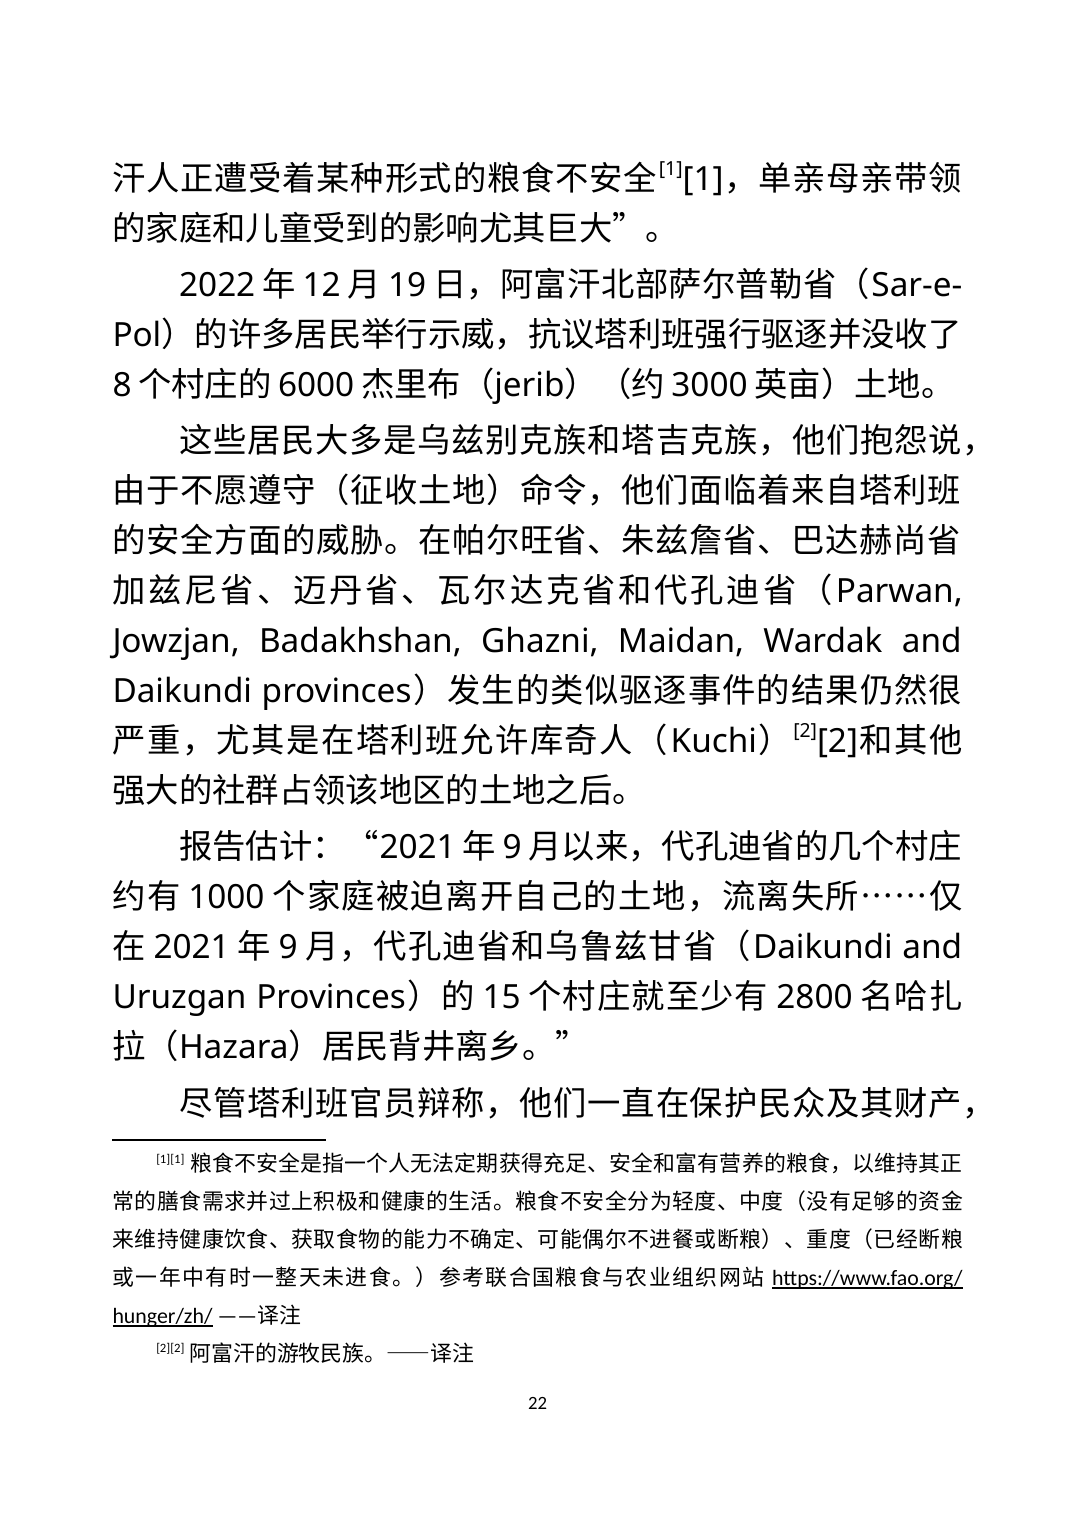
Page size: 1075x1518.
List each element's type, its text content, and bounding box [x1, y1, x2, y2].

text 2022年12月19日，阿富汗北部萨尔普勒省（Sar-e-Pol）的许多居民举行示威，抗议塔利班强行驱逐并没收了8个村庄的6000杰里布（jerib）（约3000英亩）土地。 [112, 256, 963, 406]
text 这些居民大多是乌兹别克族和塔吉克族，他们抱怨说，由于不愿遵守（征收土地）命令，他们面临着来自塔利班的安全方面的威胁。在帕尔旺省、朱兹詹省、巴达赫尚省、加兹尼省、迈丹省、瓦尔达克省和代孔迪省（Parwan, Jowzjan, Badakhshan, Ghazni, Maidan, Wardak and Daikundi provinces）发生的类似驱逐事件的结果仍然很严重，尤其是在塔利班允许库奇人（Kuchi）[2]和其他强大的社群占领该地区的土地之后。 [112, 412, 963, 812]
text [112, 1075, 963, 1125]
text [112, 150, 963, 250]
text 报告估计：“2021年9月以来，代孔迪省的几个村庄约有1000个家庭被迫离开自己的土地，流离失所……仅在2021年9月，代孔迪省和乌鲁兹甘省（Daikundi and Uruzgan Provinces）的15个村庄就至少有2800名哈扎拉（Hazara）居民背井离乡。” [112, 819, 963, 1069]
